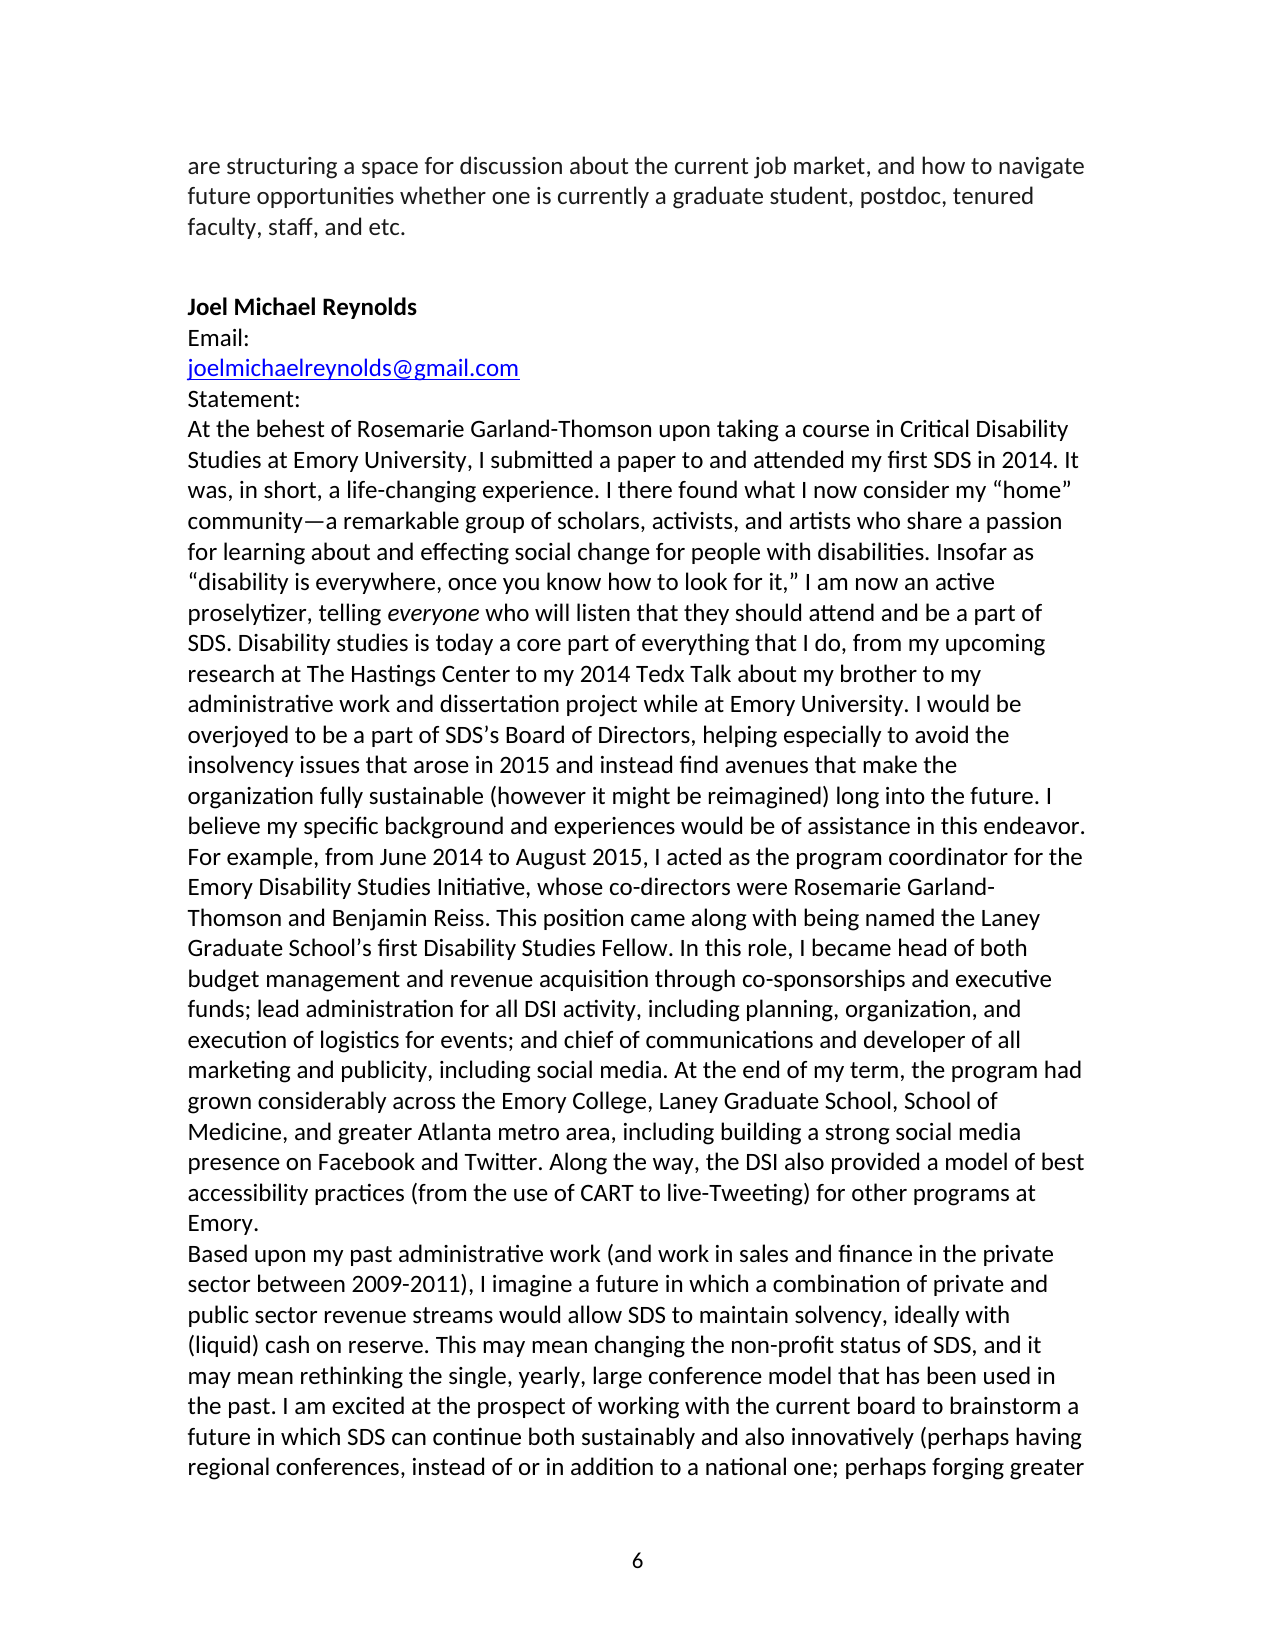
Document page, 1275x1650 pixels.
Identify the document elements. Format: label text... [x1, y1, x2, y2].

text joelmichaelreynolds@gmail.com [187, 353, 1087, 383]
text At the behest of Rosemarie Garland-Thomson upon taking a course in Critical Disability Studies at Emory University, I submitted a paper to and attended my first SDS in 2014. It was, in short, a life-changing experience. I there found what I now consider my “home” community—a remarkable group of scholars, activists, and artists who share a passion for learning about and effecting social change for people with disabilities. Insofar as “disability is everywhere, once you know how to look for it,” I am now an active proselytizer, telling everyone who will listen that they should attend and be a part of SDS. Disability studies is today a core part of everything that I do, from my upcoming research at The Hastings Center to my 2014 Tedx Talk about my brother to my administrative work and dissertation project while at Emory University. I would be overjoyed to be a part of SDS’s Board of Directors, helping especially to avoid the insolvency issues that arose in 2015 and instead find avenues that make the organization fully sustainable (however it might be reimagined) long into the future. I believe my specific background and experiences would be of assistance in this endeavor. [187, 414, 1087, 841]
text For example, from June 2014 to August 2015, I acted as the program coordinator for the Emory Disability Studies Initiative, whose co-directors were Rosemarie Garland-Thomson and Benjamin Reiss. This position came along with being named the Laney Graduate School’s first Disability Studies Fellow. In this role, I became head of both budget management and revenue acquisition through co-sponsorships and executive funds; lead administration for all DSI activity, including planning, organization, and execution of logistics for events; and chief of communications and developer of all marketing and publicity, including social media. At the end of my term, the program had grown considerably across the Emory College, Laney Graduate School, School of Medicine, and greater Atlanta metro area, including building a strong social media presence on Facebook and Twitter. Along the way, the DSI also provided a model of best accessibility practices (from the use of CART to live-Tweeting) for other programs at Emory. [187, 841, 1087, 1238]
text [187, 1238, 1087, 1482]
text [187, 150, 1087, 242]
subtitle Joel Michael Reynolds [187, 292, 1087, 322]
subtitle Statement: [187, 383, 1087, 414]
subtitle Email: [187, 322, 1087, 353]
